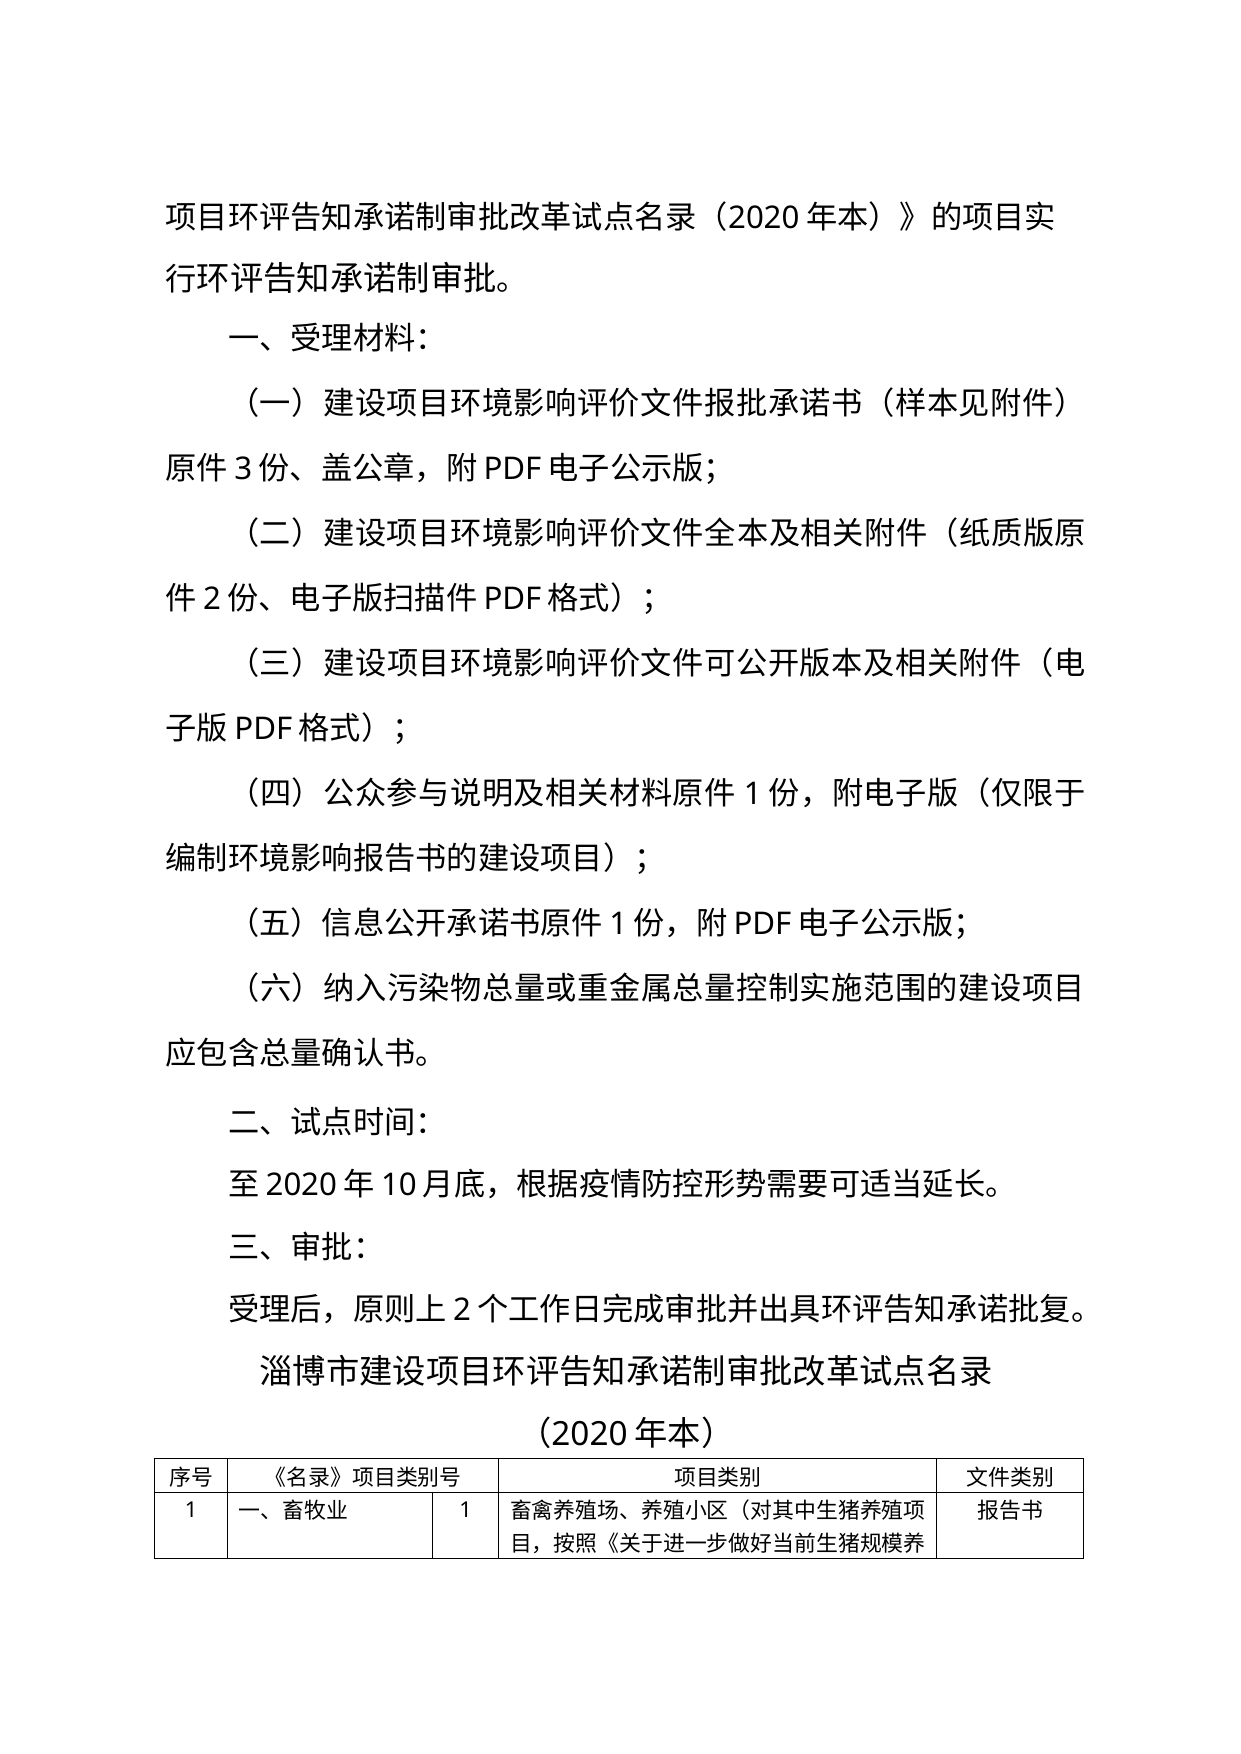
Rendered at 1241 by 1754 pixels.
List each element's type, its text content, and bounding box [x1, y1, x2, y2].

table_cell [499, 1493, 936, 1558]
text （二）建设项目环境影响评价文件全本及相关附件（纸质版原件2份、电子版扫描件PDF格式）； [165, 498, 1087, 628]
table_cell 1 [433, 1493, 498, 1558]
text 至2020年10月底，根据疫情防控形势需要可适当延长。 [165, 1146, 1087, 1208]
table_cell 1 [155, 1493, 227, 1558]
table_header 序号 [155, 1459, 227, 1492]
text 淄博市建设项目环评告知承诺制审批改革试点名录 [165, 1333, 1087, 1396]
list 三、审批： [165, 1208, 1087, 1271]
list 受理材料： [165, 303, 1087, 368]
list （一）建设项目环境影响评价文件报批承诺书（样本见附件）原件3份、盖公章，附PDF电子公示版； [165, 368, 1087, 498]
text （四）公众参与说明及相关材料原件1份，附电子版（仅限于编制环境影响报告书的建设项目）； [165, 758, 1087, 888]
list 受理后，原则上2个工作日完成审批并出具环评告知承诺批复。 [165, 1271, 1087, 1333]
table_header 文件类别 [937, 1459, 1083, 1492]
text （六）纳入污染物总量或重金属总量控制实施范围的建设项目应包含总量确认书。 [165, 953, 1087, 1083]
text 二、试点时间： [165, 1083, 1087, 1146]
text （2020年本） [165, 1396, 1087, 1458]
text （三）建设项目环境影响评价文件可公开版本及相关附件（电子版PDF格式）； [165, 628, 1087, 758]
table_cell 报告书 [937, 1493, 1083, 1558]
table_cell 一、畜牧业 [228, 1493, 432, 1558]
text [165, 178, 1087, 303]
text （五）信息公开承诺书原件1份，附PDF电子公示版； [165, 888, 1087, 953]
table_header 项目类别 [499, 1459, 936, 1492]
table_header 《名录》项目类别号 [228, 1459, 498, 1492]
